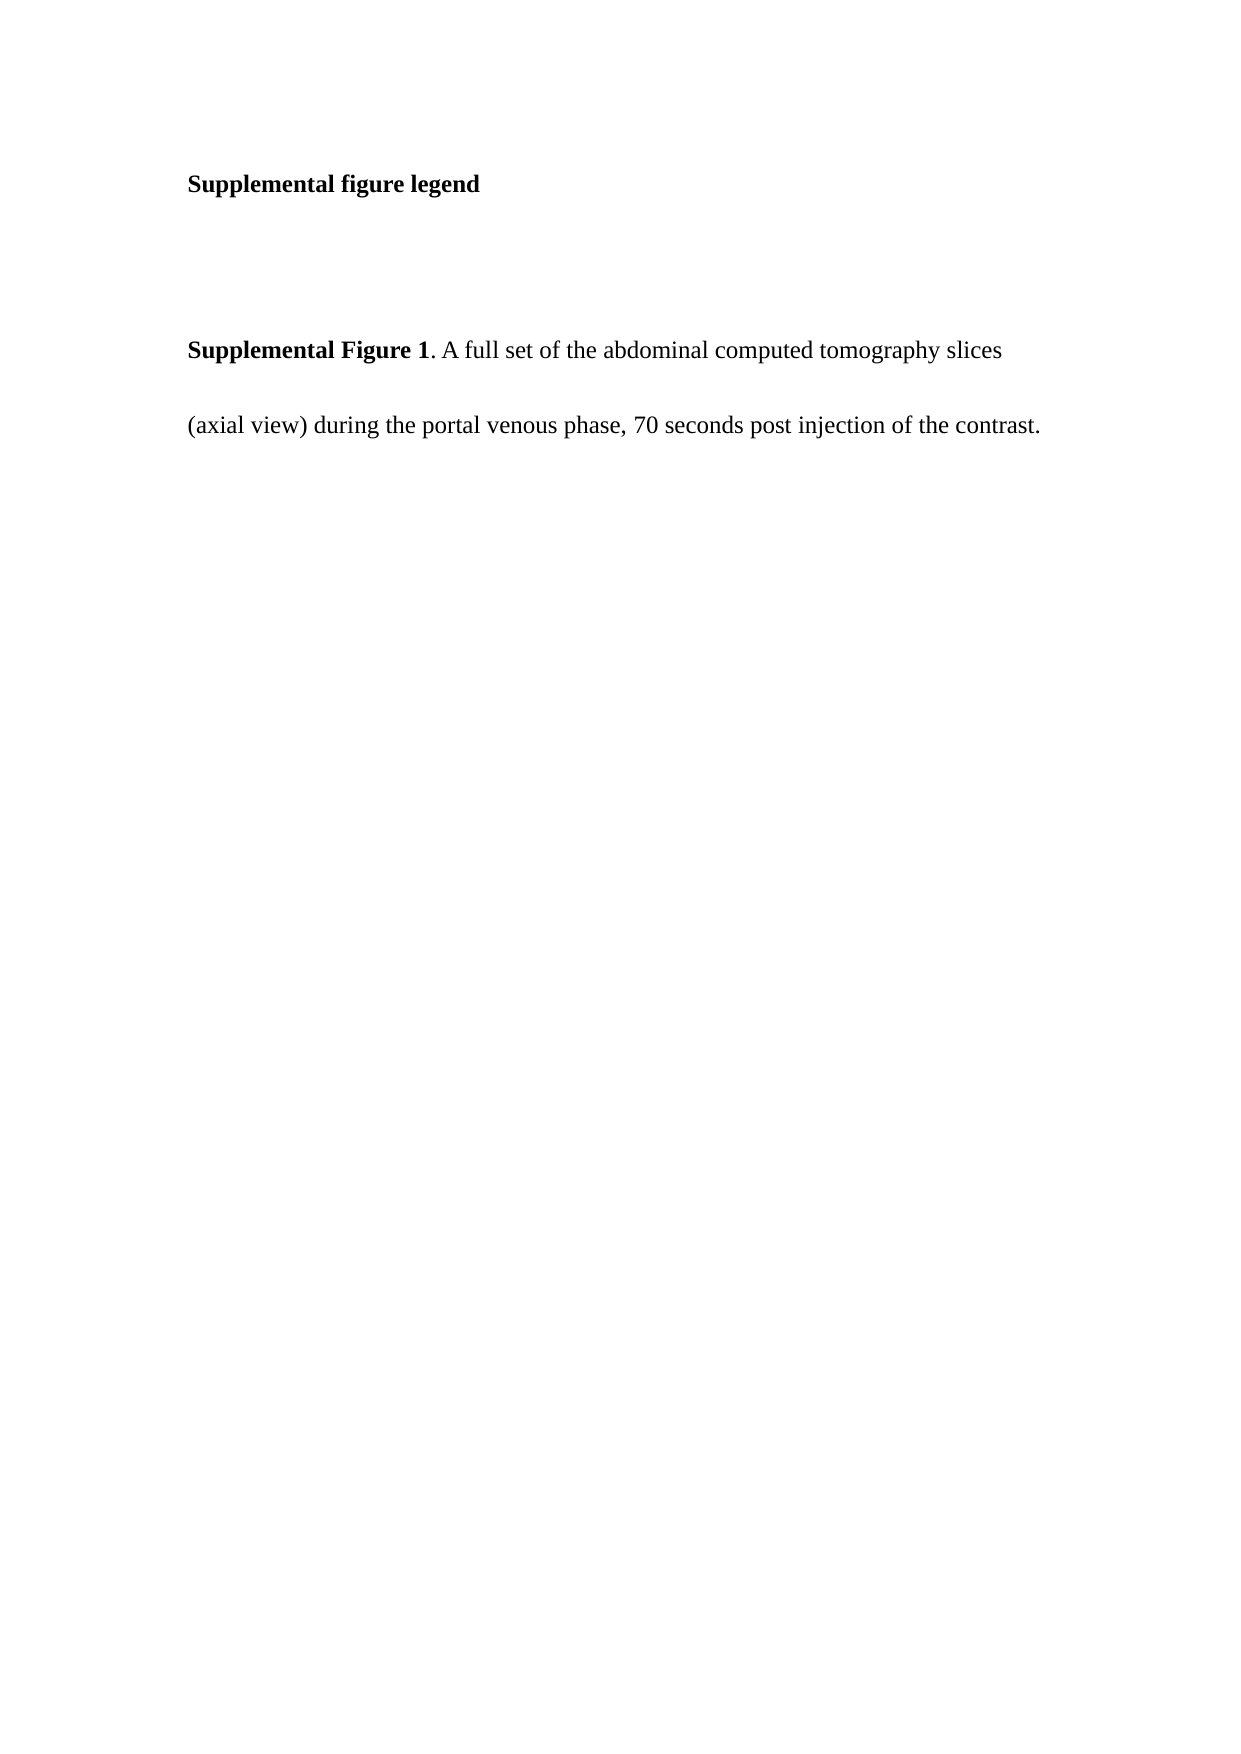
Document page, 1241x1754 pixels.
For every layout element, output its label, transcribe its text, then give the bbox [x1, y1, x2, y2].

text Supplemental figure legend [187, 164, 1053, 202]
text Supplemental Figure 1. A full set of the abdominal computed tomography slices (axial view) during the portal venous phase, 70 seconds post injection of the contrast. [187, 330, 1053, 443]
